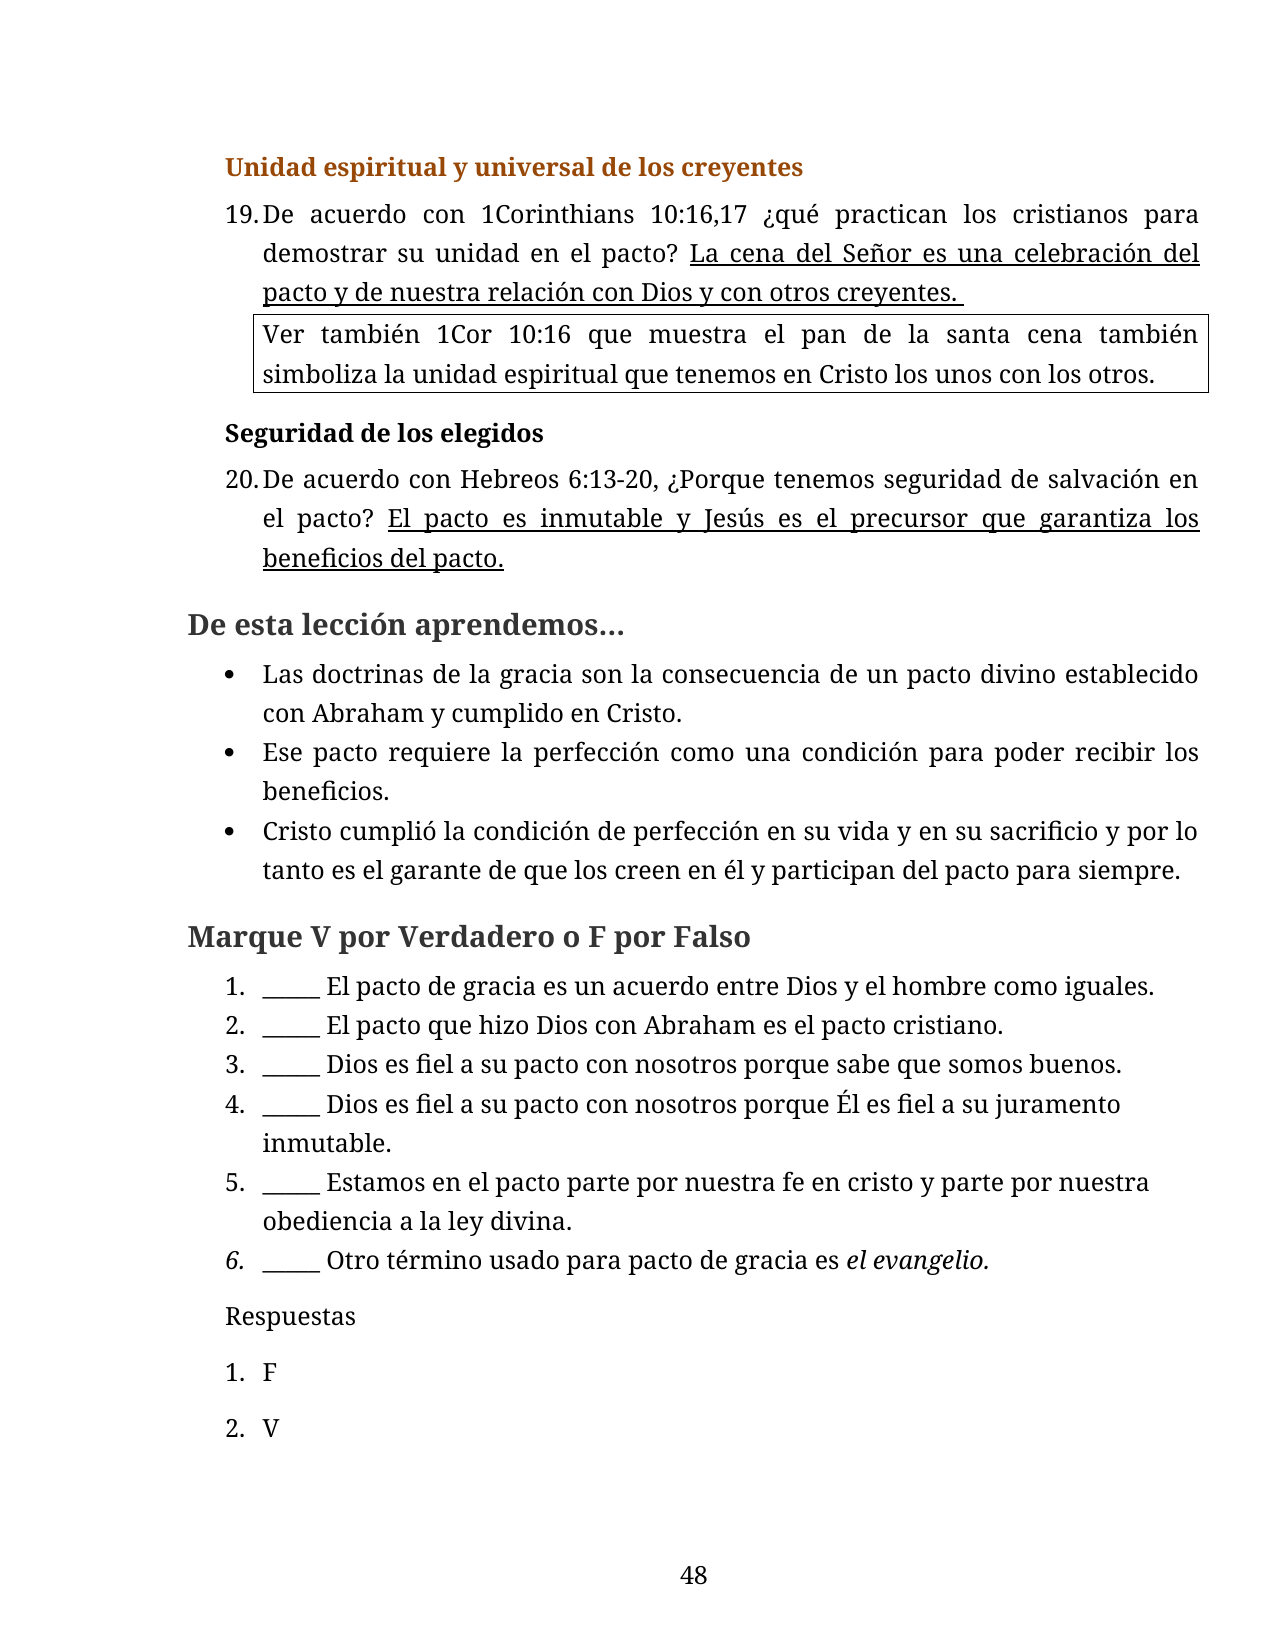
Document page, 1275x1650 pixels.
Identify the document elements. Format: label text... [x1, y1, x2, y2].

list V [225, 1410, 1200, 1444]
list Ver también 1Cor 10:16 que muestra el pan de la santa cena también simboliza la unidad espiritual que tenemos en Cristo los unos con los otros. [254, 315, 1208, 392]
list De acuerdo con Hebreos 6:13-20, ¿Porque tenemos seguridad de salvación en el pacto? El pacto es inmutable y Jesús es el precursor que garantiza los beneficios del pacto. [225, 462, 1200, 574]
list Cristo cumplió la condición de perfección en su vida y en su sacrificio y por lo tanto es el garante de que los creen en él y participan del pacto para siempre. [225, 813, 1200, 886]
list Respuestas [225, 1299, 1200, 1333]
list De acuerdo con 1Corinthians 10:16,17 ¿qué practican los cristianos para demostrar su unidad en el pacto? La cena del Señor es una celebración del pacto y de nuestra relación con Dios y con otros creyentes. [225, 197, 1200, 309]
subtitle Marque V por Verdadero o F por Falso [187, 917, 1200, 956]
list _____ El pacto de gracia es un acuerdo entre Dios y el hombre como iguales. [225, 969, 1200, 1003]
list _____ Dios es fiel a su pacto con nosotros porque sabe que somos buenos. [225, 1047, 1200, 1081]
list Las doctrinas de la gracia son la consecuencia de un pacto divino establecido con Abraham y cumplido en Cristo. [225, 657, 1200, 730]
subtitle Seguridad de los elegidos [225, 415, 1200, 449]
subtitle Unidad espiritual y universal de los creyentes [225, 150, 1200, 184]
subtitle De esta lección aprendemos… [187, 604, 1200, 644]
list _____ Dios es fiel a su pacto con nosotros porque Él es fiel a su juramento inmutable. [225, 1086, 1200, 1159]
list _____ Estamos en el pacto parte por nuestra fe en cristo y parte por nuestra obediencia a la ley divina. [225, 1164, 1200, 1238]
list _____ Otro término usado para pacto de gracia es el evangelio. [225, 1243, 1200, 1277]
list _____ El pacto que hizo Dios con Abraham es el pacto cristiano. [225, 1008, 1200, 1042]
list Ese pacto requiere la perfección como una condición para poder recibir los beneficios. [225, 735, 1200, 808]
list F [225, 1354, 1200, 1389]
